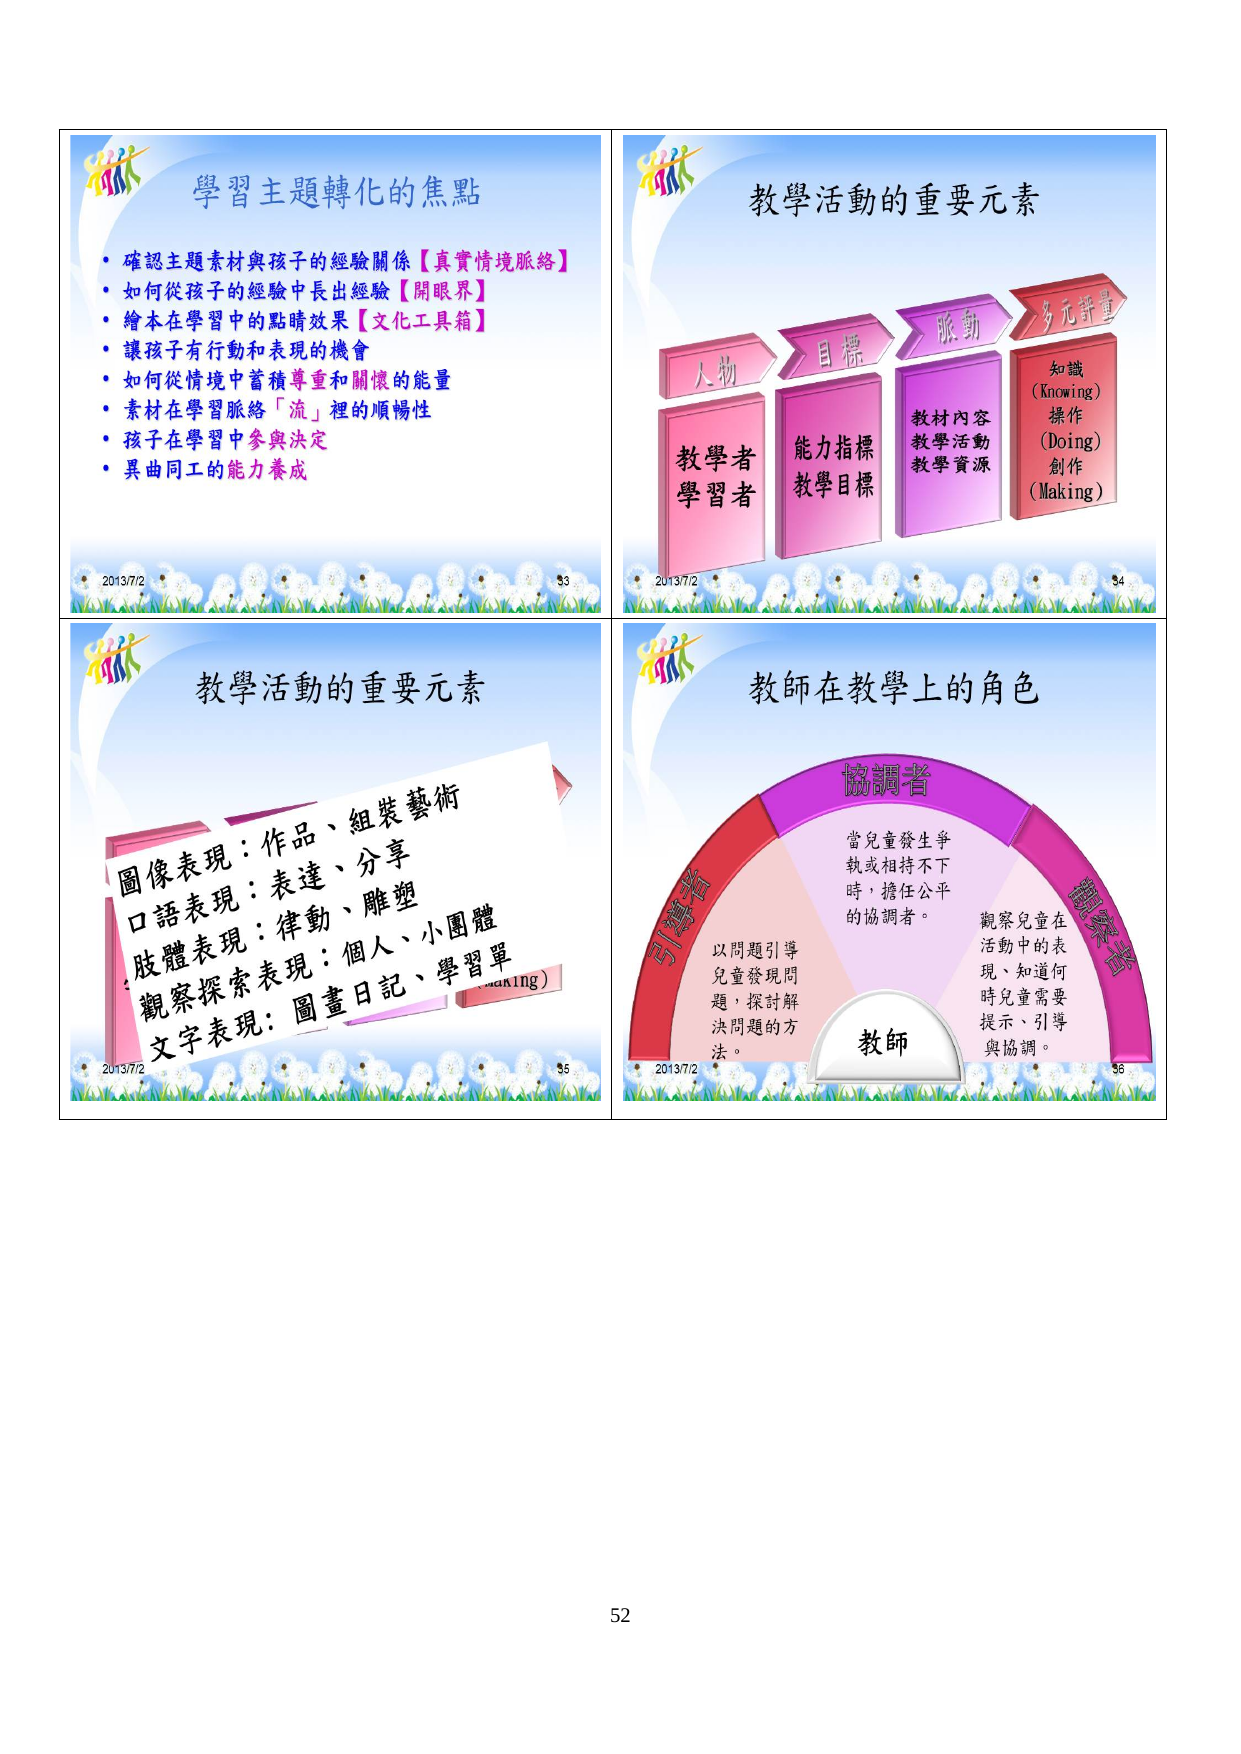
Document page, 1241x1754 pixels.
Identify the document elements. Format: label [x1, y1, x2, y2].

table_cell [612, 130, 1166, 618]
table_cell [612, 619, 1166, 1118]
picture [623, 623, 1156, 1101]
table_cell [60, 619, 611, 1118]
table_cell [60, 130, 611, 618]
picture [623, 135, 1156, 613]
picture [70, 623, 601, 1101]
picture [70, 135, 601, 613]
